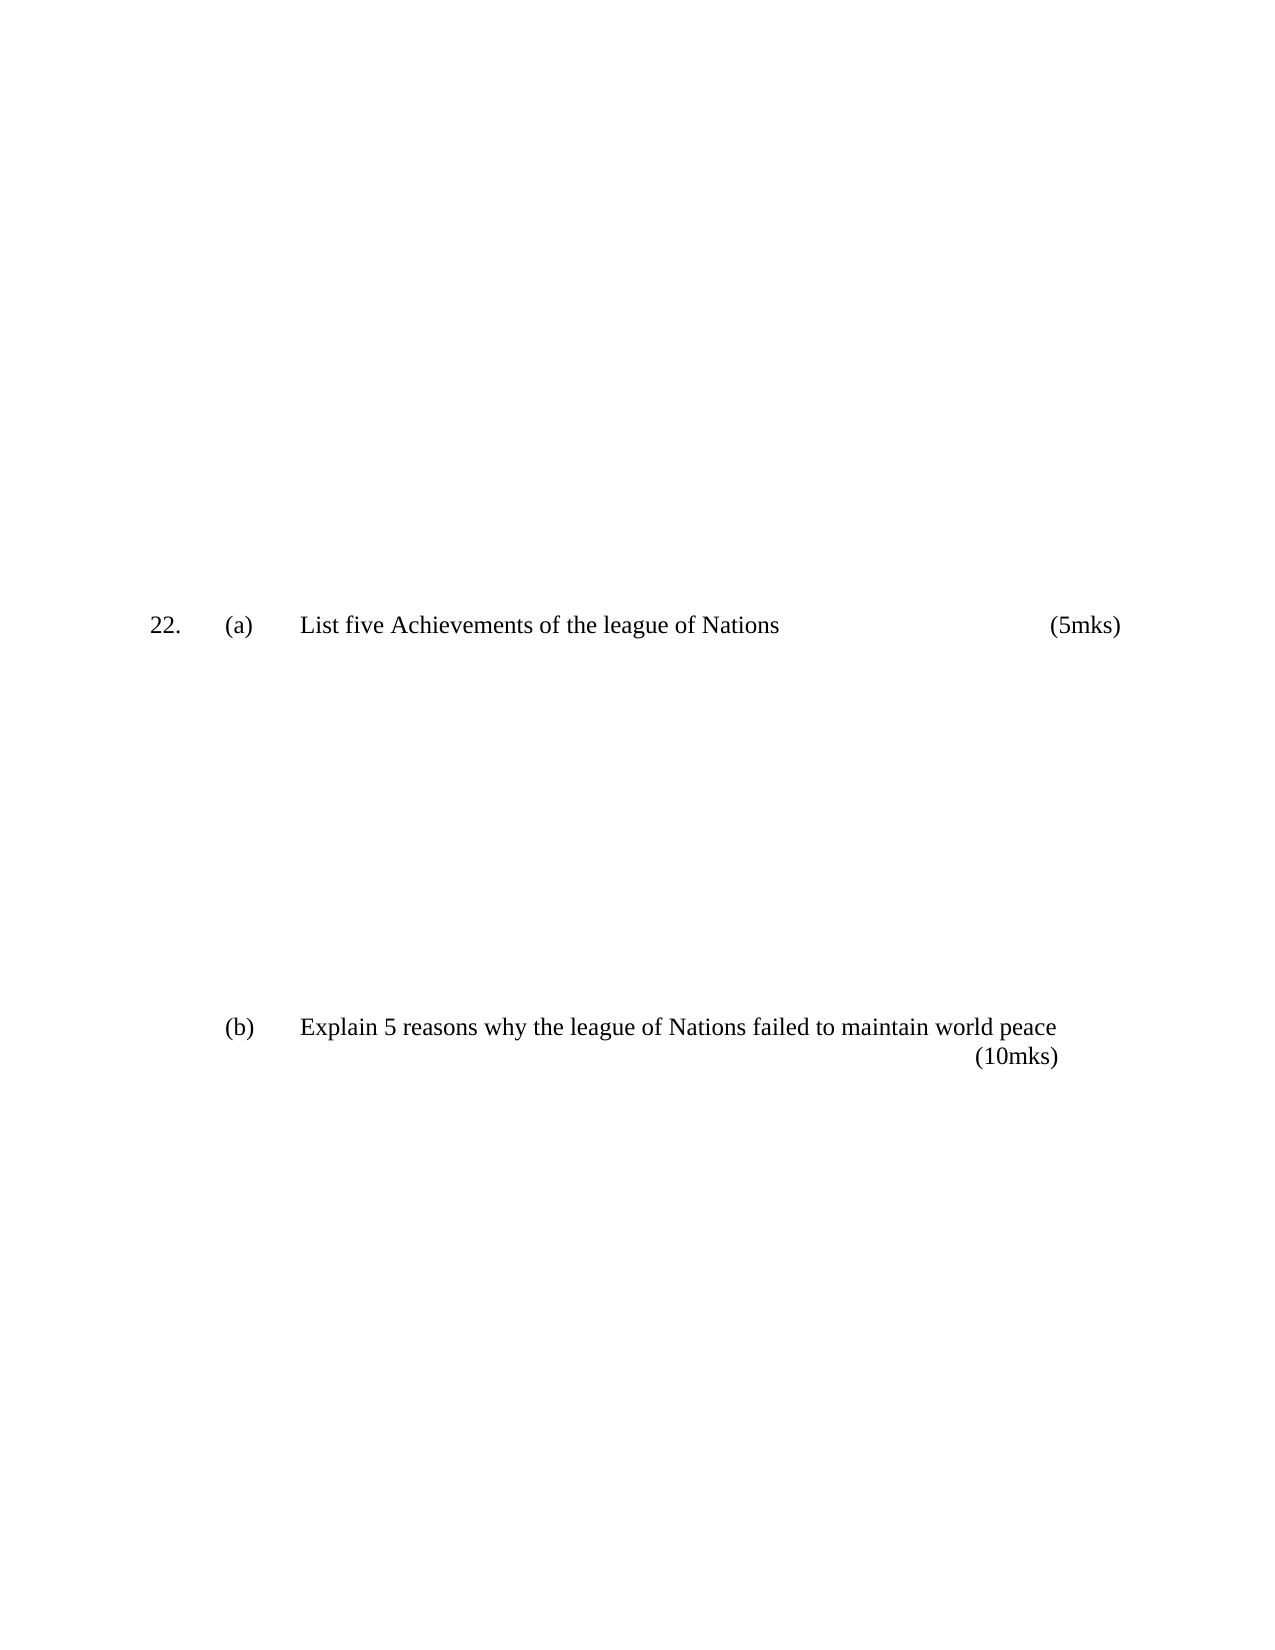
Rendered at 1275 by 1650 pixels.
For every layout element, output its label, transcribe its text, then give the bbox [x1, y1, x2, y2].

text (b) Explain 5 reasons why the league of Nations failed to maintain world peace [150, 1012, 1125, 1041]
text 22. (a) List five Achievements of the league of Nations (5mks) [150, 610, 1125, 639]
text (10mks) [975, 1041, 1125, 1070]
